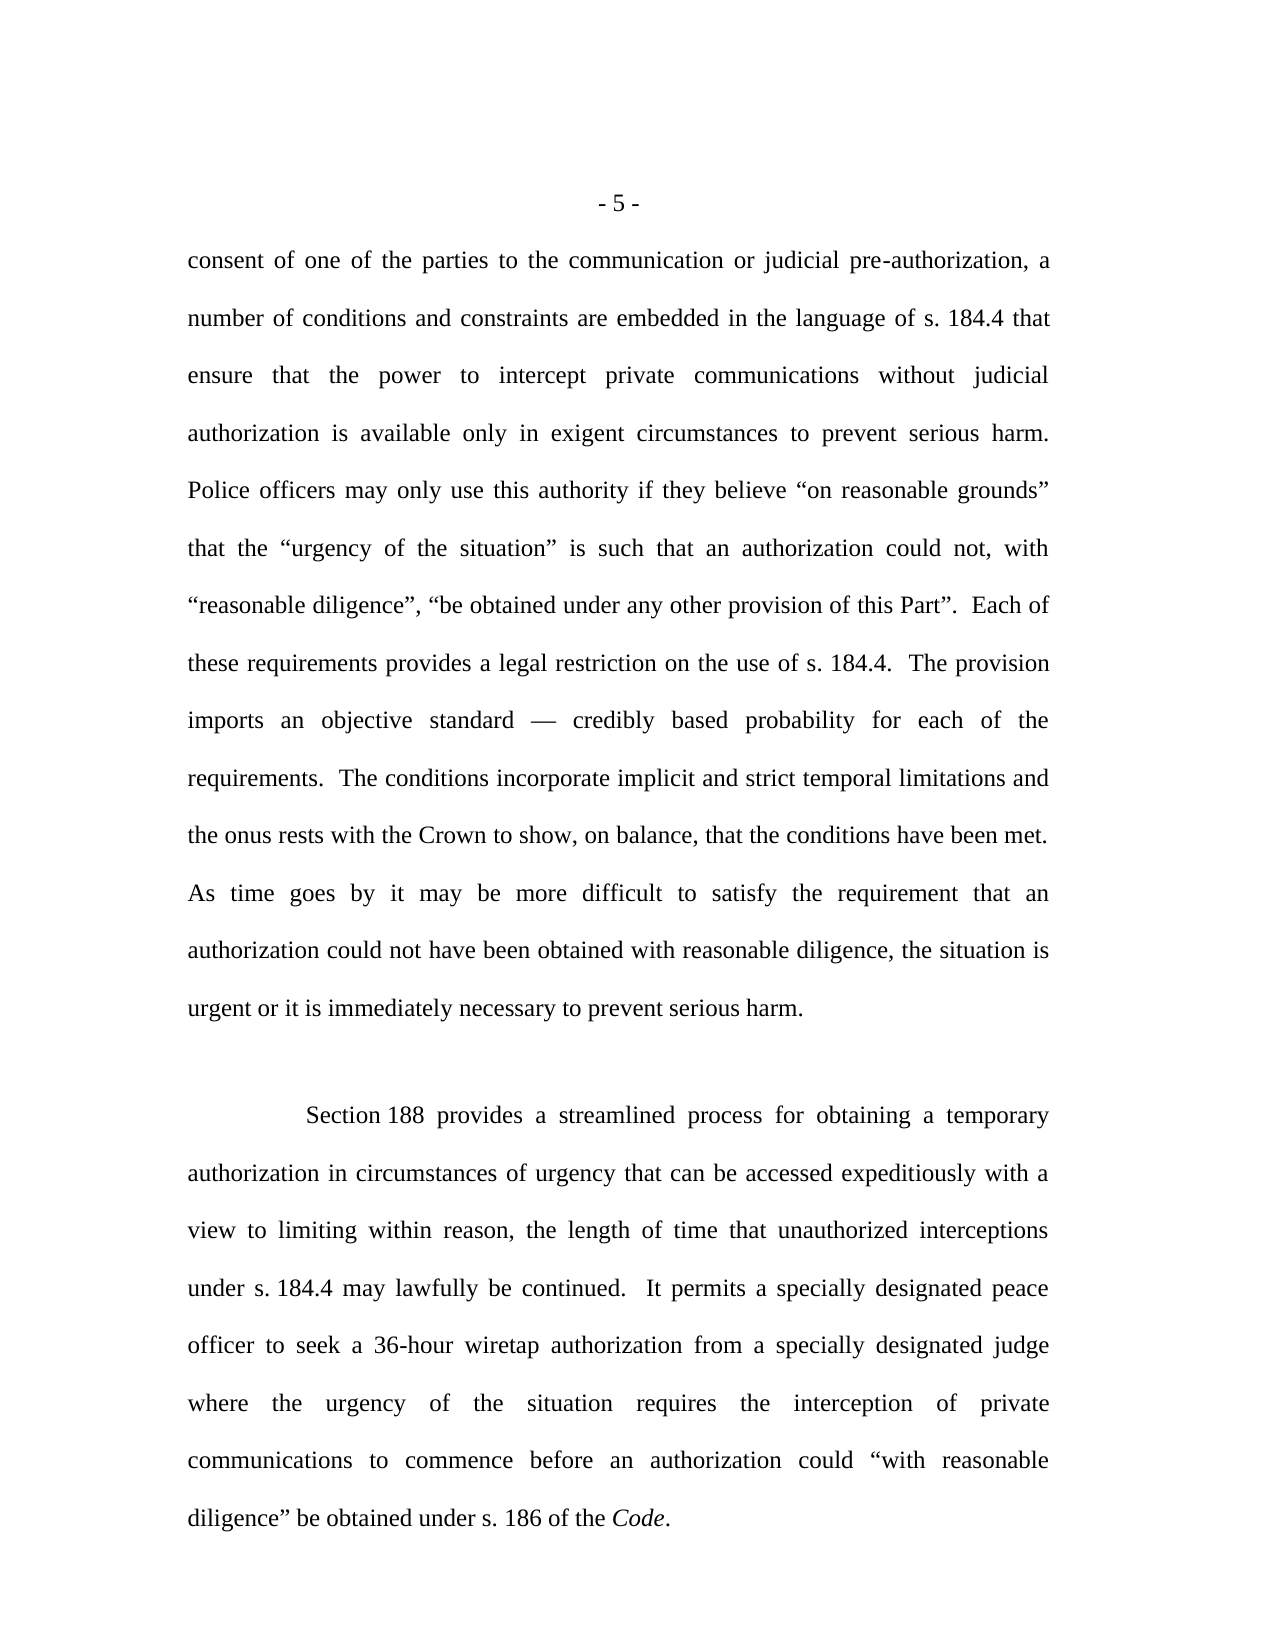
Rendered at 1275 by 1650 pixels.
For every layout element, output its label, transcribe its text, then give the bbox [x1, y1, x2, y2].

text Section 188 provides a streamlined process for obtaining a temporary authorization in circumstances of urgency that can be accessed expeditiously with a view to limiting within reason, the length of time that unauthorized interceptions under s. 184.4 may lawfully be continued. It permits a specially designated peace officer to seek a 36-hour wiretap authorization from a specially designated judge where the urgency of the situation requires the interception of private communications to commence before an authorization could “with reasonable diligence” be obtained under s. 186 of the Code. [187, 1100, 1050, 1531]
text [187, 245, 1050, 1021]
